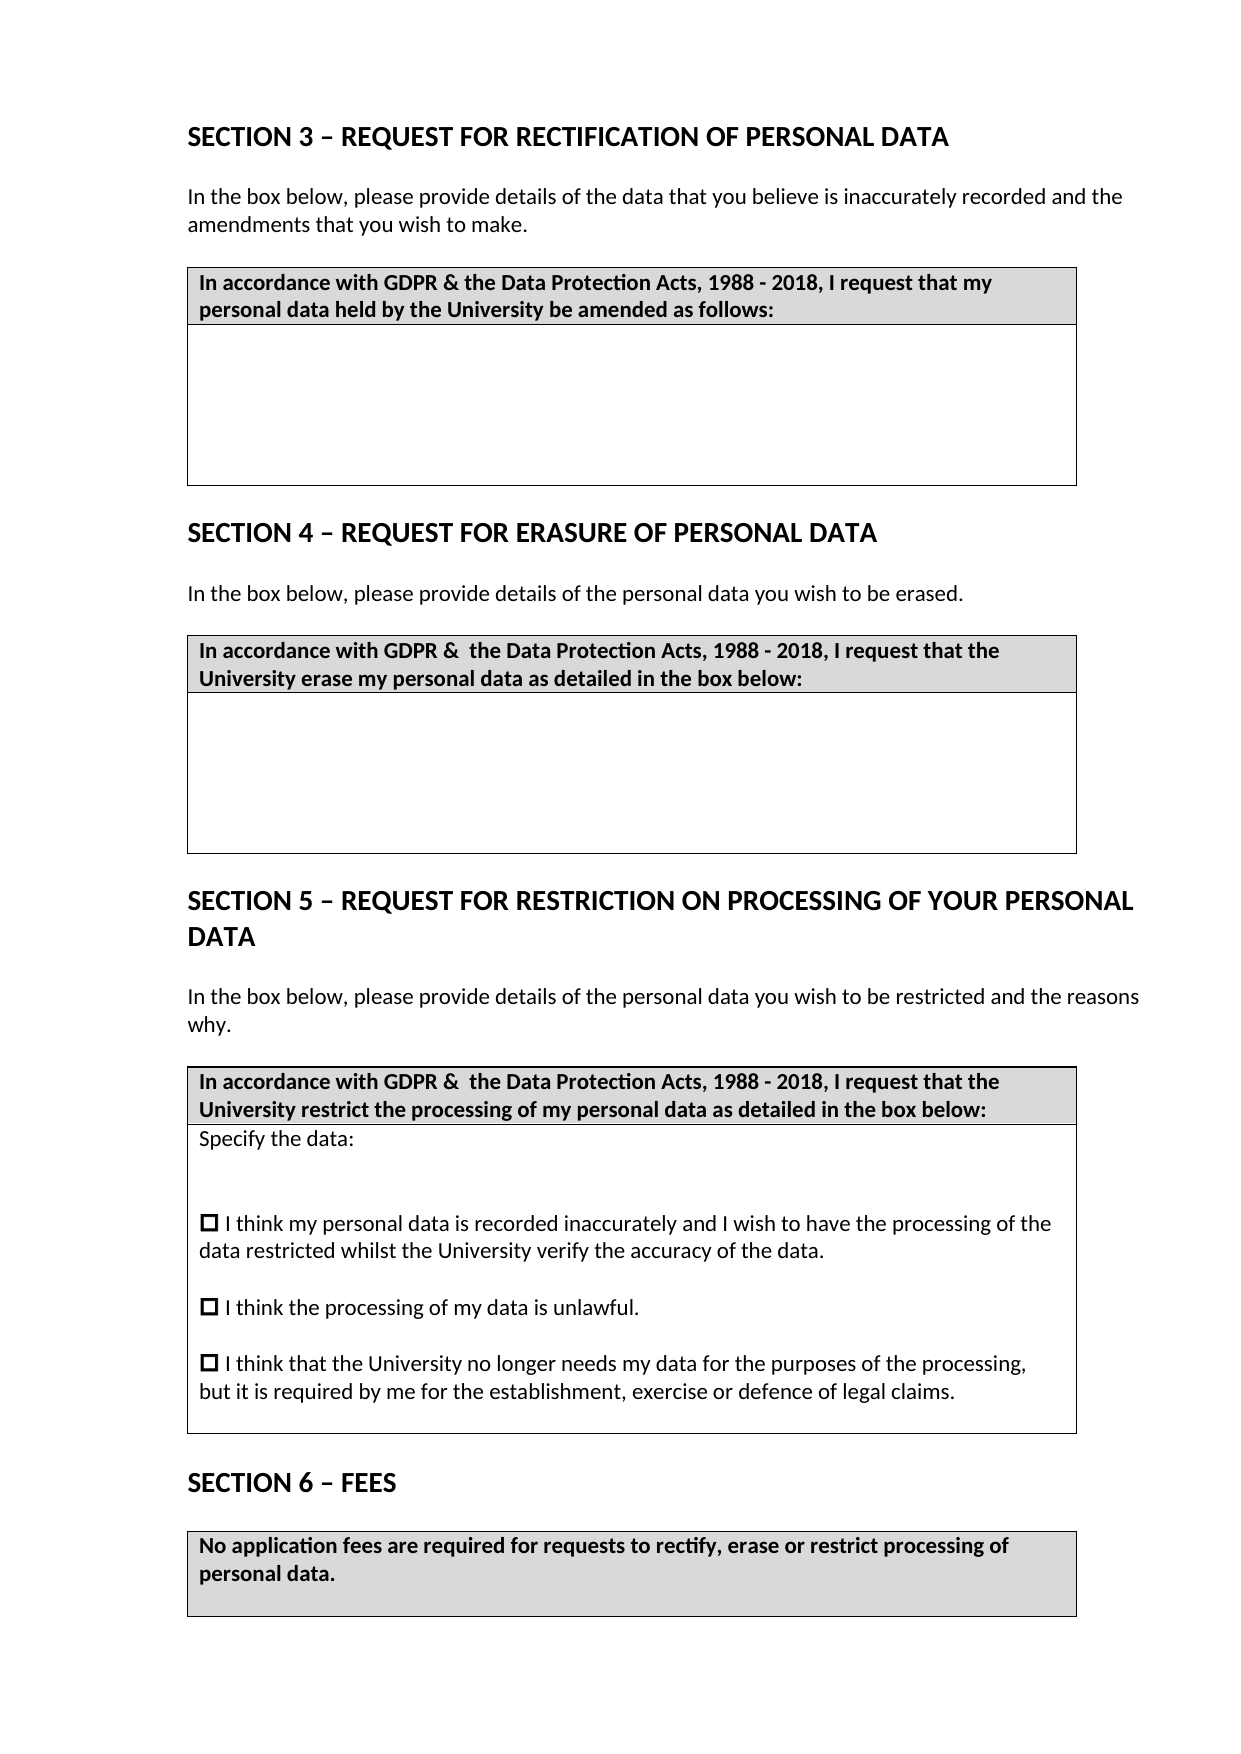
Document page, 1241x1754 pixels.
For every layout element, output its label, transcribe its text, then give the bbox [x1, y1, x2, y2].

table_header In accordance with GDPR & the Data Protection Acts, 1988 - 2018, I request that the University restrict the processing of my personal data as detailed in the box below: [188, 1068, 1076, 1123]
text In the box below, please provide details of the personal data you wish to be erased. [187, 579, 1152, 607]
table_header In accordance with GDPR & the Data Protection Acts, 1988 - 2018, I request that the University erase my personal data as detailed in the box below: [188, 636, 1076, 692]
text SECTION 6 – FEES [187, 1464, 1152, 1500]
text SECTION 5 – REQUEST FOR RESTRICTION ON PROCESSING OF YOUR PERSONAL DATA [187, 882, 1152, 954]
table_header No application fees are required for requests to rectify, erase or restrict processing of personal data. [188, 1532, 1076, 1616]
table_header In accordance with GDPR & the Data Protection Acts, 1988 - 2018, I request that my personal data held by the University be amended as follows: [188, 268, 1076, 324]
text SECTION 3 – REQUEST FOR RECTIFICATION OF PERSONAL DATA [187, 118, 1152, 154]
text SECTION 4 – REQUEST FOR ERASURE OF PERSONAL DATA [187, 514, 1152, 550]
table_cell [188, 325, 1076, 485]
text In the box below, please provide details of the data that you believe is inaccurately recorded and the amendments that you wish to make. [187, 182, 1152, 238]
table_cell Specify the data: I think my personal data is recorded inaccurately and I wish to have the processing of the data restricted whilst the University verify the accuracy of the data. I think the processing of my data is unlawful. I think that the University no longer needs my data for the purposes of the processing, but it is required by me for the establishment, exercise or defence of legal claims. [188, 1125, 1076, 1433]
text In the box below, please provide details of the personal data you wish to be restricted and the reasons why. [187, 982, 1152, 1038]
table_cell [188, 693, 1076, 853]
